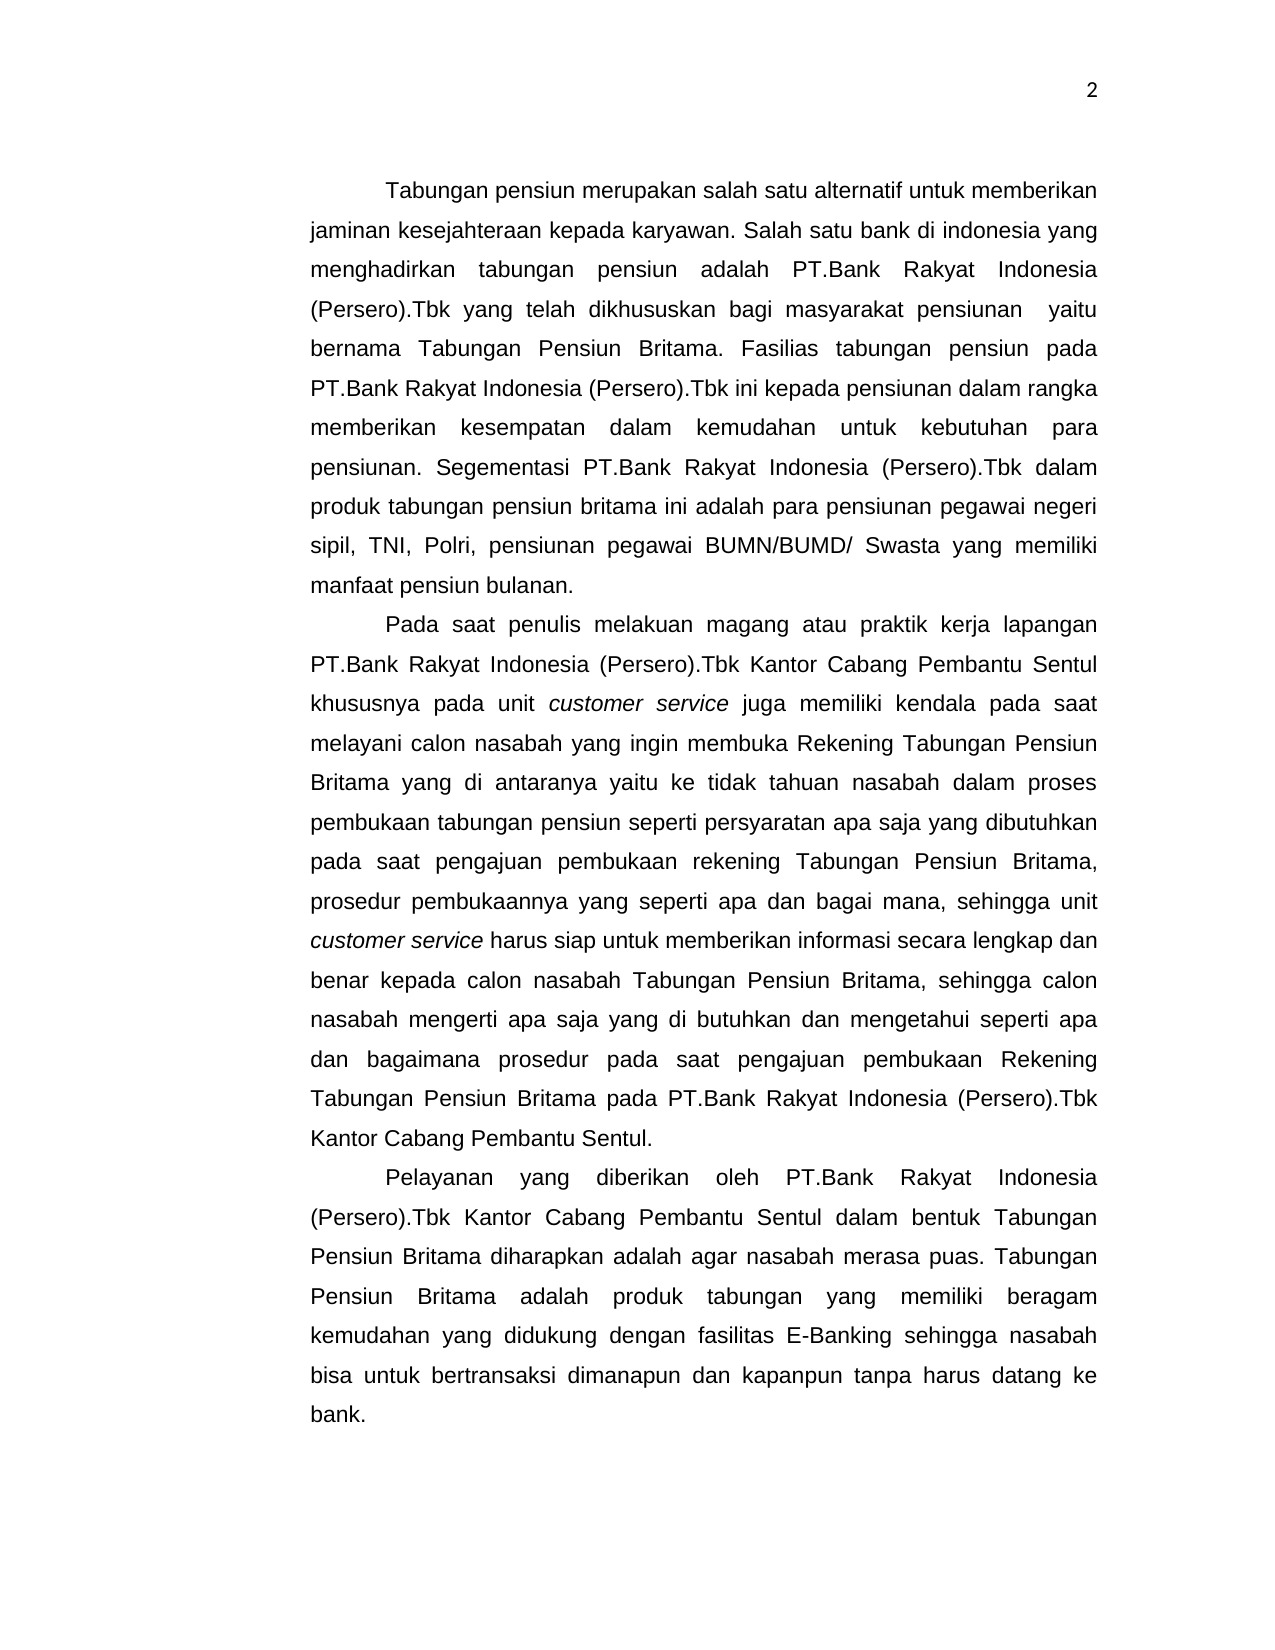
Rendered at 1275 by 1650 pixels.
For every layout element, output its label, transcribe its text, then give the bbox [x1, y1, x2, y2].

text Pada saat penulis melakuan magang atau praktik kerja lapangan PT.Bank Rakyat Indonesia (Persero).Tbk Kantor Cabang Pembantu Sentul khususnya pada unit customer service juga memiliki kendala pada saat melayani calon nasabah yang ingin membuka Rekening Tabungan Pensiun Britama yang di antaranya yaitu ke tidak tahuan nasabah dalam proses pembukaan tabungan pensiun seperti persyaratan apa saja yang dibutuhkan pada saat pengajuan pembukaan rekening Tabungan Pensiun Britama, prosedur pembukaannya yang seperti apa dan bagai mana, sehingga unit customer service harus siap untuk memberikan informasi secara lengkap dan benar kepada calon nasabah Tabungan Pensiun Britama, sehingga calon nasabah mengerti apa saja yang di butuhkan dan mengetahui seperti apa dan bagaimana prosedur pada saat pengajuan pembukaan Rekening Tabungan Pensiun Britama pada PT.Bank Rakyat Indonesia (Persero).Tbk Kantor Cabang Pembantu Sentul. [310, 611, 1098, 1151]
list Tabungan pensiun merupakan salah satu alternatif untuk memberikan jaminan kesejahteraan kepada karyawan. Salah satu bank di indonesia yang menghadirkan tabungan pensiun adalah PT.Bank Rakyat Indonesia (Persero).Tbk yang telah dikhususkan bagi masyarakat pensiunan yaitu bernama Tabungan Pensiun Britama. Fasilias tabungan pensiun pada PT.Bank Rakyat Indonesia (Persero).Tbk ini kepada pensiunan dalam rangka memberikan kesempatan dalam kemudahan untuk kebutuhan para pensiunan. Segementasi PT.Bank Rakyat Indonesia (Persero).Tbk dalam produk tabungan pensiun britama ini adalah para pensiunan pegawai negeri sipil, TNI, Polri, pensiunan pegawai BUMN/BUMD/ Swasta yang memiliki manfaat pensiun bulanan. [310, 177, 1098, 598]
text Pelayanan yang diberikan oleh PT.Bank Rakyat Indonesia (Persero).Tbk Kantor Cabang Pembantu Sentul dalam bentuk Tabungan Pensiun Britama diharapkan adalah agar nasabah merasa puas. Tabungan Pensiun Britama adalah produk tabungan yang memiliki beragam kemudahan yang didukung dengan fasilitas E-Banking sehingga nasabah bisa untuk bertransaksi dimanapun dan kapanpun tanpa harus datang ke bank. [310, 1164, 1098, 1427]
